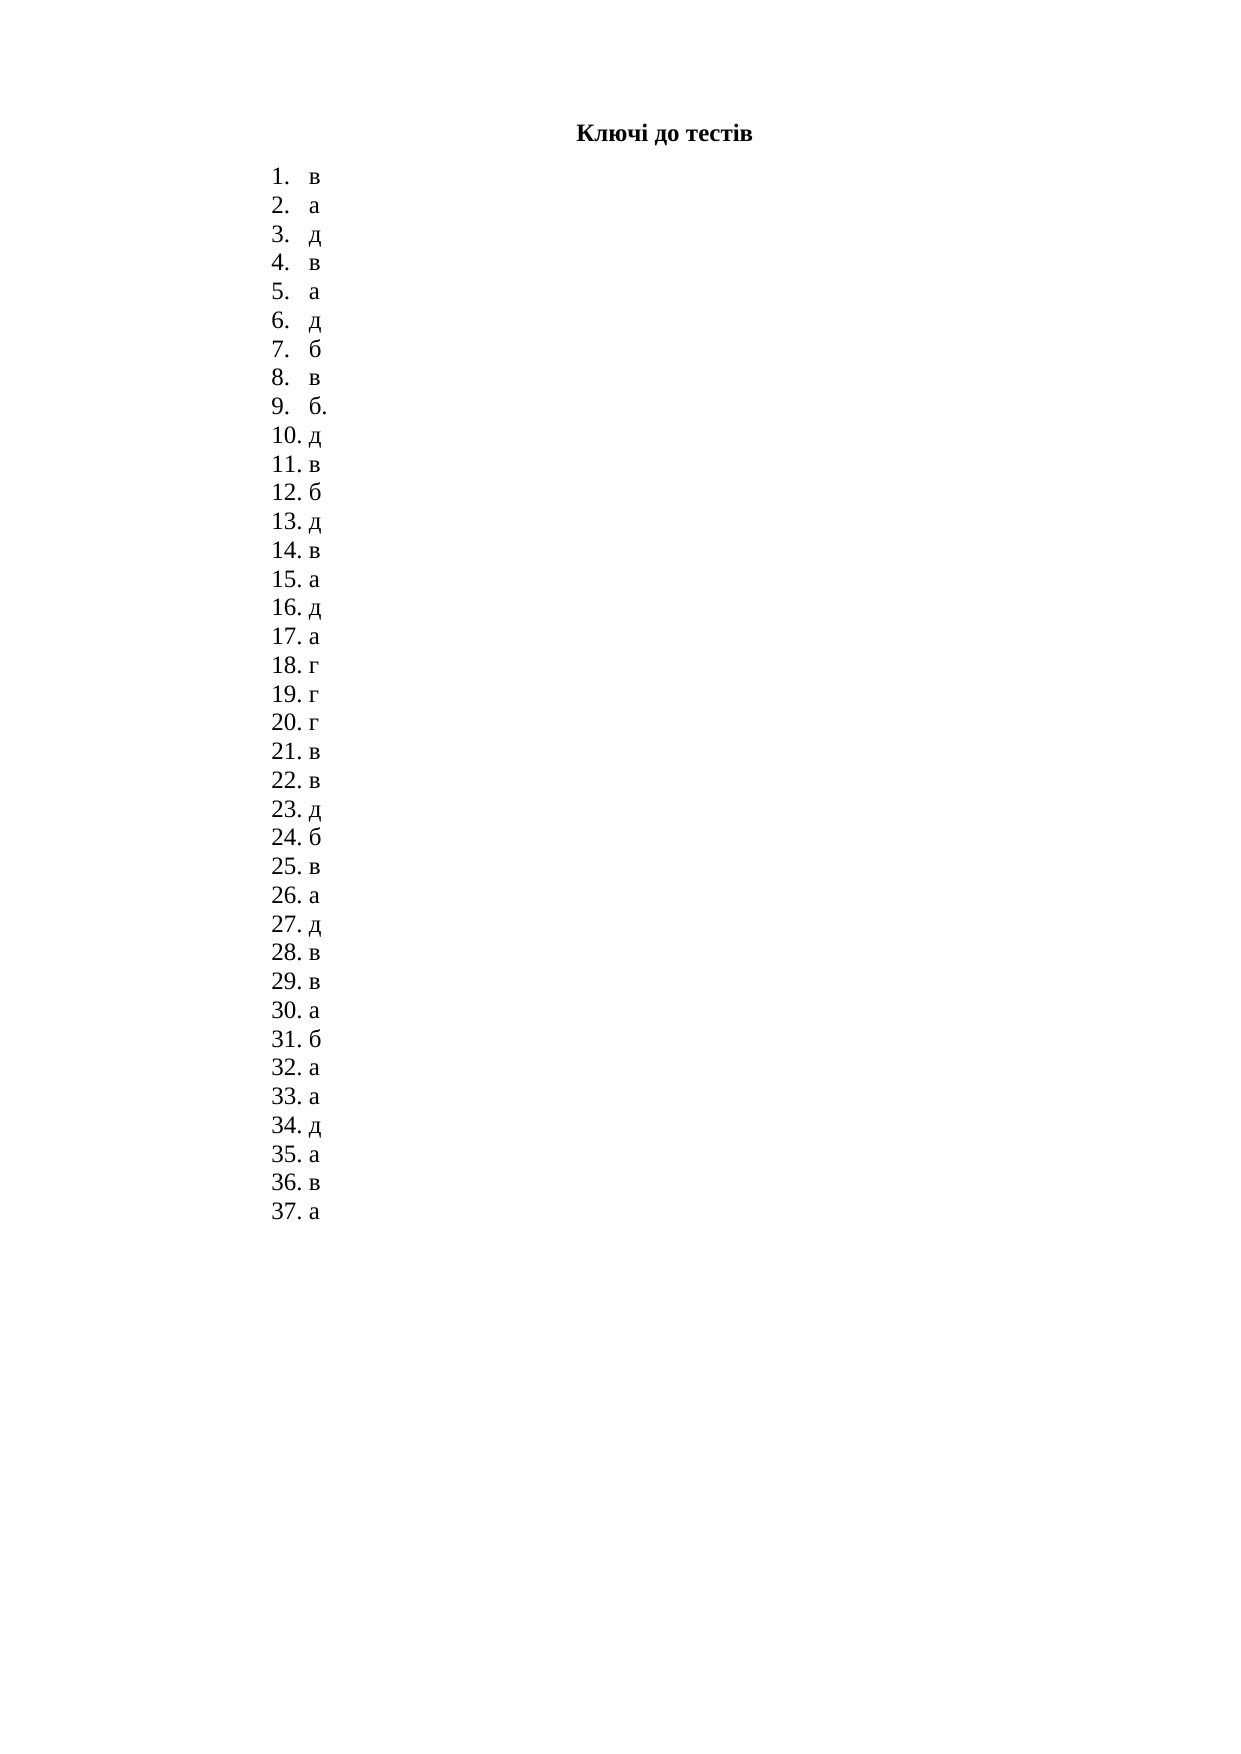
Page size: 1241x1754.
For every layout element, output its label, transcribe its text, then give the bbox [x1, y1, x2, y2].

list г [271, 650, 1152, 679]
list а [271, 621, 1152, 650]
list а [271, 276, 1152, 305]
list а [271, 995, 1152, 1024]
text Ключі до тестів [177, 118, 1152, 147]
list д [271, 219, 1152, 247]
list в [271, 765, 1152, 794]
list в [271, 161, 1152, 190]
list а [271, 1139, 1152, 1167]
list д [271, 1110, 1152, 1139]
list в [271, 966, 1152, 995]
list в [271, 449, 1152, 477]
list а [271, 1196, 1152, 1225]
list в [271, 851, 1152, 880]
list а [271, 1052, 1152, 1081]
list в [271, 362, 1152, 391]
list б [271, 334, 1152, 362]
list б [271, 1024, 1152, 1052]
list г [271, 707, 1152, 736]
list в [271, 535, 1152, 564]
list д [271, 305, 1152, 334]
list а [271, 564, 1152, 592]
list д [271, 506, 1152, 535]
list в [271, 937, 1152, 966]
list б. [271, 391, 1152, 420]
list в [271, 247, 1152, 276]
list в [271, 1167, 1152, 1196]
list б [271, 822, 1152, 851]
list в [271, 736, 1152, 765]
list а [271, 1081, 1152, 1110]
list г [271, 679, 1152, 707]
list д [271, 909, 1152, 937]
list д [271, 420, 1152, 449]
list а [271, 880, 1152, 909]
list д [271, 794, 1152, 822]
list б [271, 477, 1152, 506]
list д [271, 592, 1152, 621]
list а [271, 190, 1152, 219]
